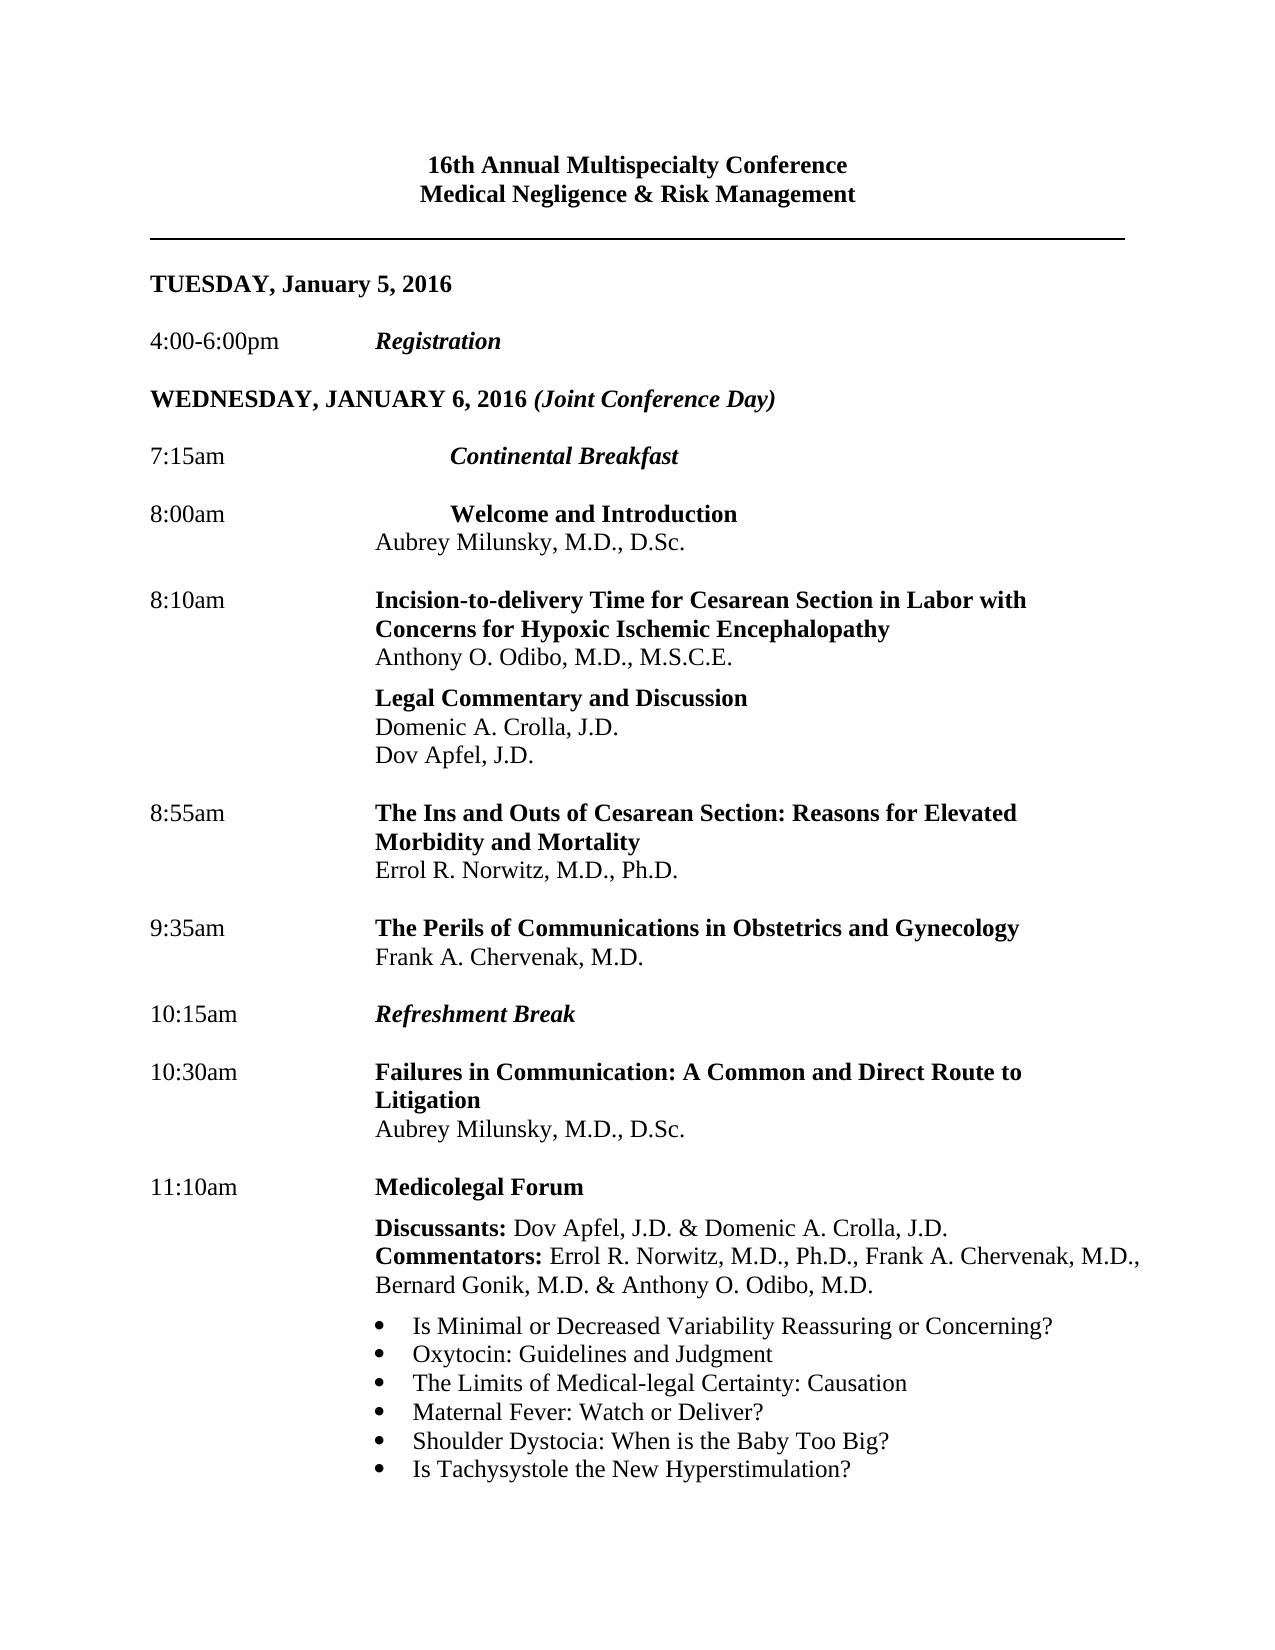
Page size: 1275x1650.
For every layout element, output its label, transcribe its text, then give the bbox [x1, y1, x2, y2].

text Medical Negligence & Risk Management [150, 179, 1125, 207]
text Dov Apfel, J.D. [150, 741, 1125, 769]
text 8:00am Welcome and Introduction [150, 499, 1125, 527]
list Oxytocin: Guidelines and Judgment [375, 1339, 1125, 1368]
list Maternal Fever: Watch or Deliver? [375, 1397, 1125, 1426]
text 8:55am The Ins and Outs of Cesarean Section: Reasons for Elevated Morbidity and Mortality [150, 798, 1125, 856]
text 11:10am Medicolegal Forum [150, 1172, 1125, 1201]
text Aubrey Milunsky, M.D., D.Sc. [300, 1114, 1125, 1143]
text 4:00-6:00pm Registration [150, 326, 1125, 355]
text 8:10am Incision-to-delivery Time for Cesarean Section in Labor with Concerns for Hypoxic Ischemic Encephalopathy [150, 585, 1125, 642]
text Legal Commentary and Discussion [375, 683, 1125, 712]
text 9:35am The Perils of Communications in Obstetrics and Gynecology [150, 913, 1125, 942]
text 10:30am Failures in Communication: A Common and Direct Route to Litigation [150, 1057, 1125, 1114]
list Shoulder Dystocia: When is the Baby Too Big? [375, 1426, 1125, 1454]
text Frank A. Chervenak, M.D. [150, 942, 1125, 971]
list Is Minimal or Decreased Variability Reassuring or Concerning? [375, 1311, 1125, 1339]
text Aubrey Milunsky, M.D., D.Sc. [300, 527, 1125, 556]
text TUESDAY, January 5, 2016 [150, 269, 1125, 297]
text 10:15am Refreshment Break [150, 999, 1125, 1028]
text WEDNESDAY, JANUARY 6, 2016 (Joint Conference Day) [150, 384, 1125, 412]
text Errol R. Norwitz, M.D., Ph.D. [150, 856, 1125, 884]
list Is Tachysystole the New Hyperstimulation? [375, 1454, 1125, 1483]
text Commentators: Errol R. Norwitz, M.D., Ph.D., Frank A. Chervenak, M.D., [375, 1241, 1144, 1270]
text Anthony O. Odibo, M.D., M.S.C.E. [150, 642, 1125, 671]
text Domenic A. Crolla, J.D. [150, 712, 1125, 741]
text Discussants: Dov Apfel, J.D. & Domenic A. Crolla, J.D. [150, 1213, 1125, 1241]
text Bernard Gonik, M.D. & Anthony O. Odibo, M.D. [375, 1270, 1125, 1299]
text 7:15am Continental Breakfast [150, 441, 1125, 470]
text 16th Annual Multispecialty Conference [150, 150, 1125, 179]
list The Limits of Medical-legal Certainty: Causation [375, 1368, 1125, 1397]
